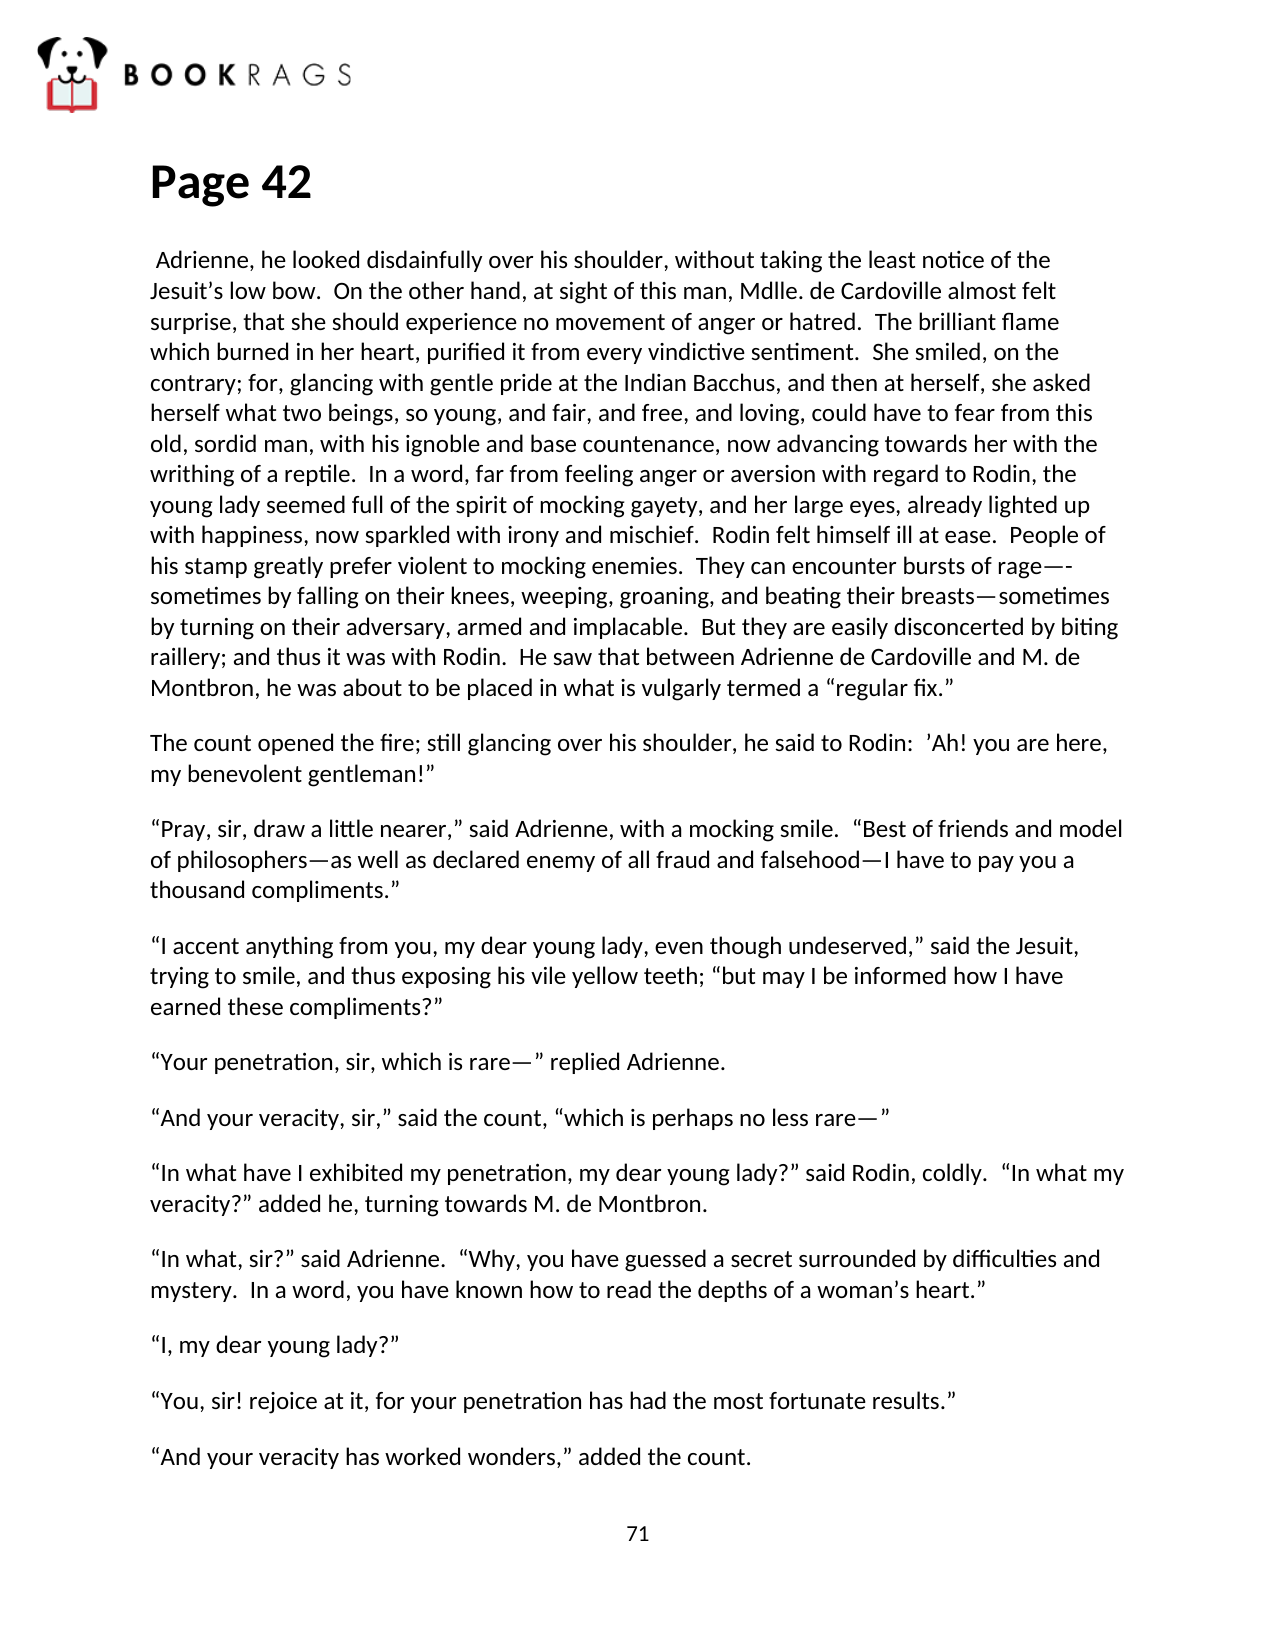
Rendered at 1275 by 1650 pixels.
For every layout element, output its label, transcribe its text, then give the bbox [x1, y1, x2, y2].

text Adrienne, he looked disdainfully over his shoulder, without taking the least notice of the Jesuit’s low bow. On the other hand, at sight of this man, Mdlle. de Cardoville almost felt surprise, that she should experience no movement of anger or hatred. The brilliant flame which burned in her heart, purified it from every vindictive sentiment. She smiled, on the contrary; for, glancing with gentle pride at the Indian Bacchus, and then at herself, she asked herself what two beings, so young, and fair, and free, and loving, could have to fear from this old, sordid man, with his ignoble and base countenance, now advancing towards her with the writhing of a reptile. In a word, far from feeling anger or aversion with regard to Rodin, the young lady seemed full of the spirit of mocking gayety, and her large eyes, already lighted up with happiness, now sparkled with irony and mischief. Rodin felt himself ill at ease. People of his stamp greatly prefer violent to mocking enemies. They can encounter bursts of rage—­sometimes by falling on their knees, weeping, groaning, and beating their breasts—­sometimes by turning on their adversary, armed and implacable. But they are easily disconcerted by biting raillery; and thus it was with Rodin. He saw that between Adrienne de Cardoville and M. de Montbron, he was about to be placed in what is vulgarly termed a “regular fix.” [150, 244, 1125, 702]
text Page 42 [150, 150, 1125, 211]
text “I, my dear young lady?” [150, 1330, 1125, 1360]
text The count opened the fire; still glancing over his shoulder, he said to Rodin: ’Ah! you are here, my benevolent gentleman!” [150, 727, 1125, 788]
text “And your veracity has worked wonders,” added the count. [150, 1441, 1125, 1471]
text “And your veracity, sir,” said the count, “which is perhaps no less rare—­” [150, 1102, 1125, 1133]
text “I accent anything from you, my dear young lady, even though undeserved,” said the Jesuit, trying to smile, and thus exposing his vile yellow teeth; “but may I be informed how I have earned these compliments?” [150, 930, 1125, 1022]
picture [37, 37, 351, 113]
text “You, sir! rejoice at it, for your penetration has had the most fortunate results.” [150, 1385, 1125, 1416]
text “In what, sir?” said Adrienne. “Why, you have guessed a secret surrounded by difficulties and mystery. In a word, you have known how to read the depths of a woman’s heart.” [150, 1244, 1125, 1305]
text “Pray, sir, draw a little nearer,” said Adrienne, with a mocking smile. “Best of friends and model of philosophers—­as well as declared enemy of all fraud and falsehood—­I have to pay you a thousand compliments.” [150, 813, 1125, 905]
text “In what have I exhibited my penetration, my dear young lady?” said Rodin, coldly. “In what my veracity?” added he, turning towards M. de Montbron. [150, 1158, 1125, 1219]
text “Your penetration, sir, which is rare—­” replied Adrienne. [150, 1047, 1125, 1077]
